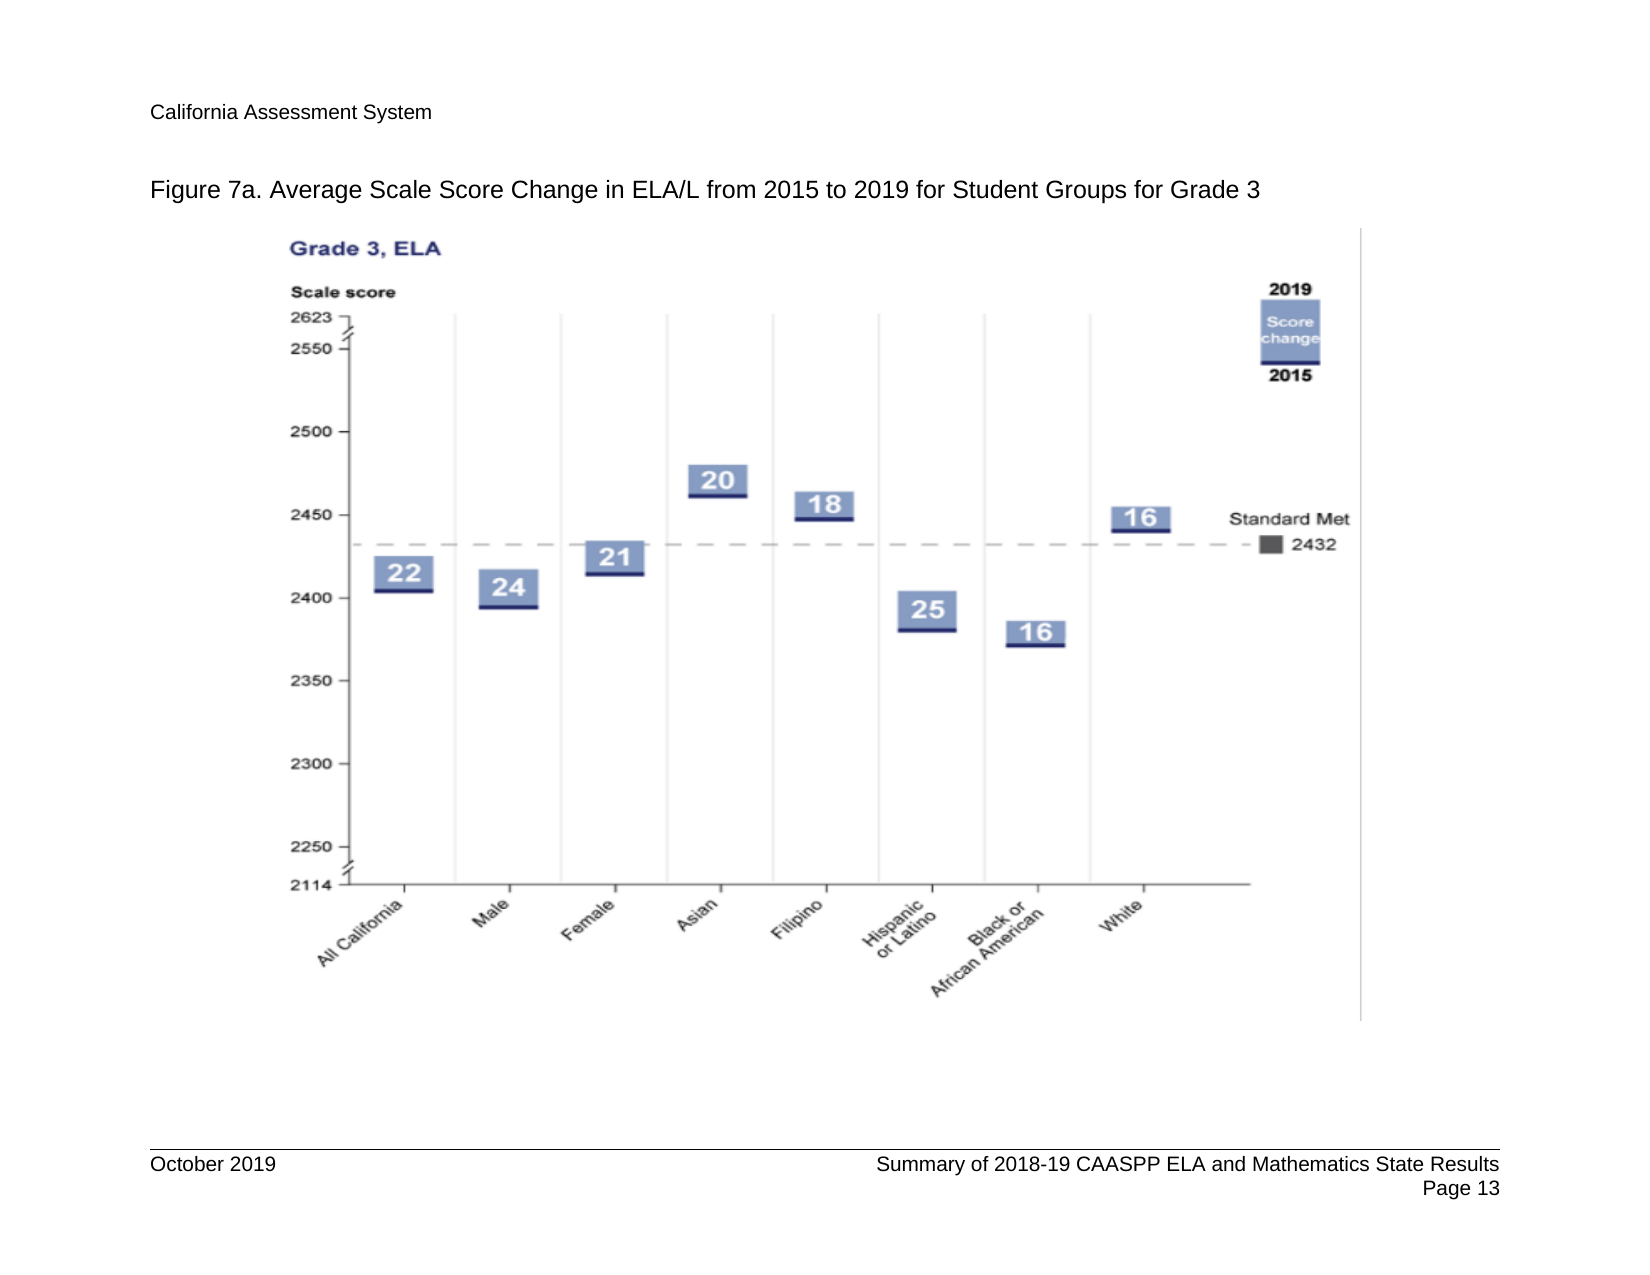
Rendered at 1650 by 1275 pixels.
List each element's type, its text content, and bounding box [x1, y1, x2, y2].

text Figure 7a. Average Scale Score Change in ELA/L from 2015 to 2019 for Student Groups for Grade 3 [150, 175, 1500, 204]
picture [263, 228, 1387, 1021]
